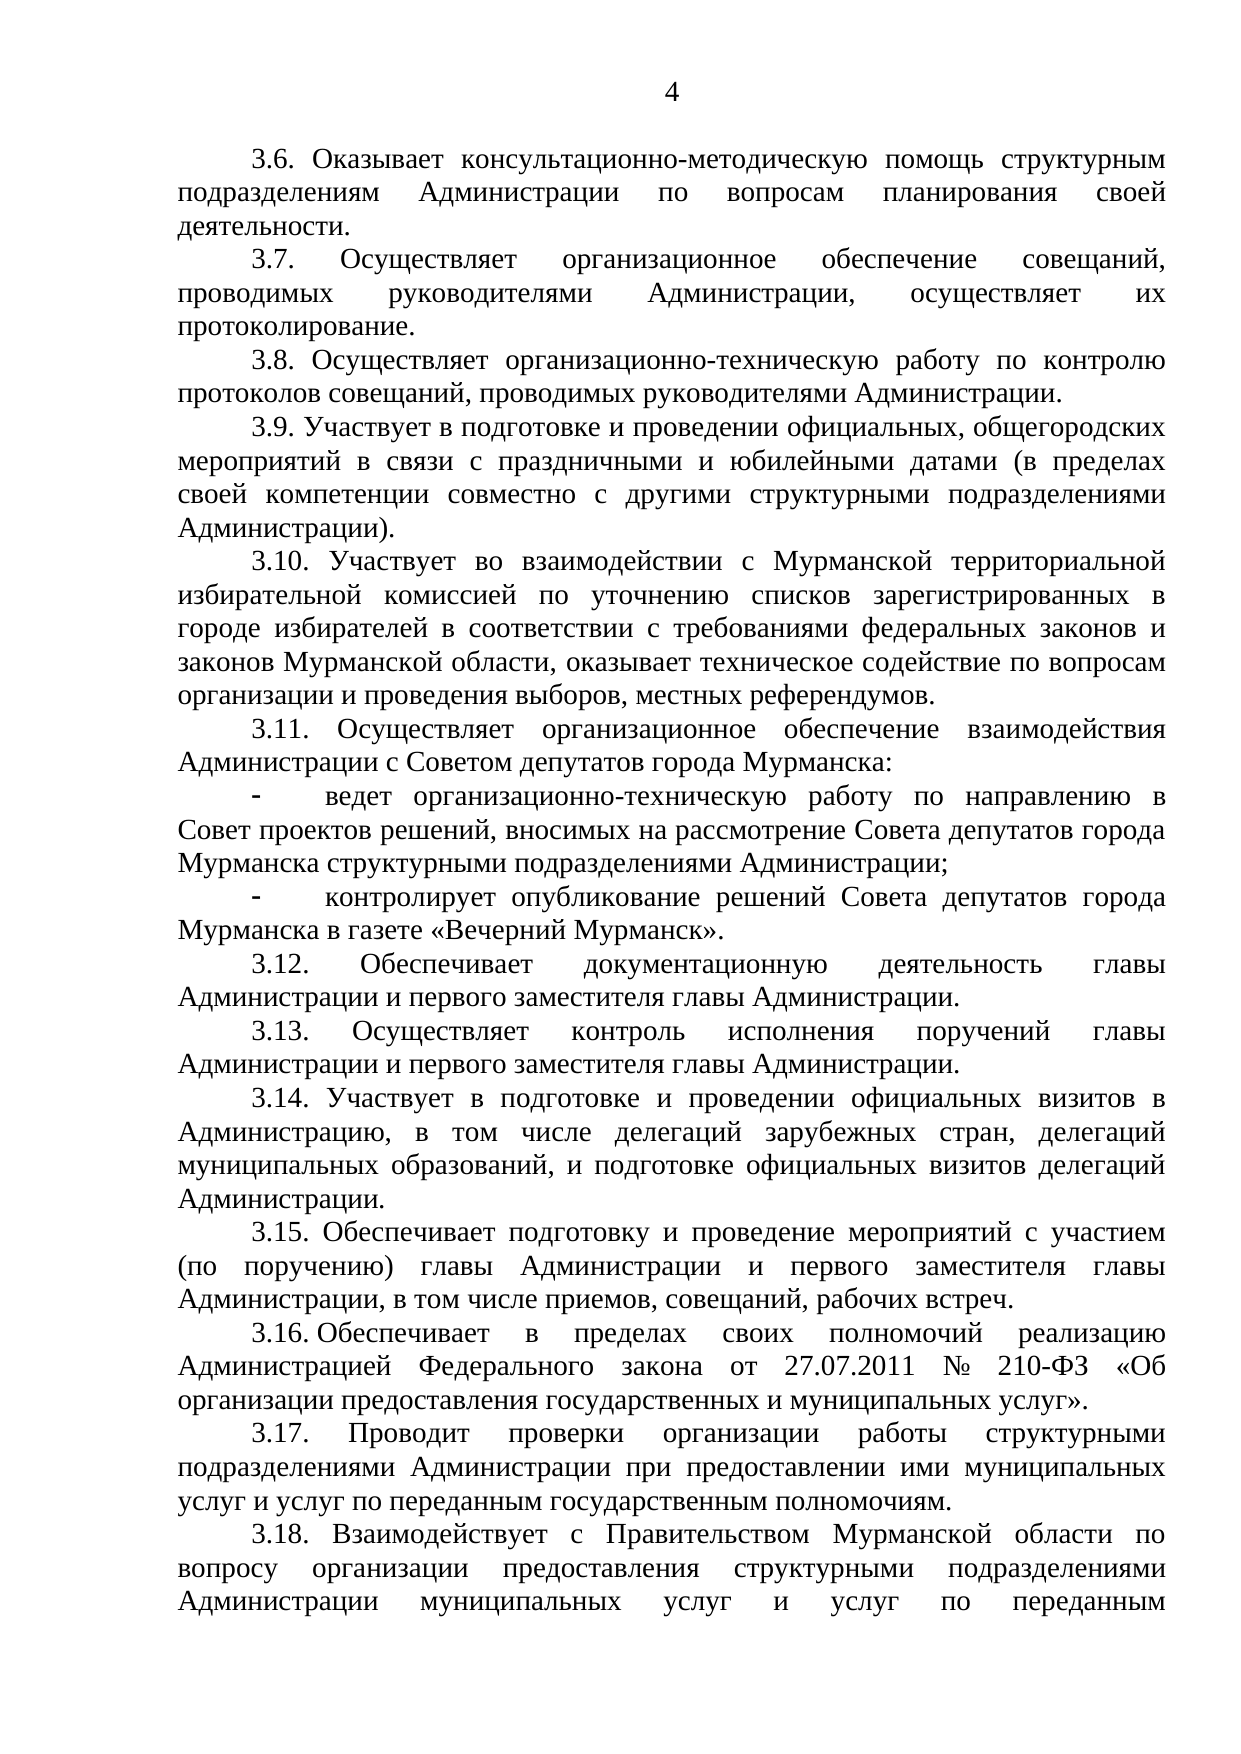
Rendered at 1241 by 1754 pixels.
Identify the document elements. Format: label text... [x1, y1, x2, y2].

text 3.15. Обеспечивает подготовку и проведение мероприятий с участием (по поручению) главы Администрации и первого заместителя главы Администрации, в том числе приемов, совещаний, рабочих встреч. [177, 1214, 1167, 1315]
list контролирует опубликование решений Совета депутатов города Мурманска в газете «Вечерний Мурманск». [177, 879, 1167, 946]
text 3.12. Обеспечивает документационную деятельность главы Администрации и первого заместителя главы Администрации. [177, 946, 1167, 1013]
text 3.11. Осуществляет организационное обеспечение взаимодействия Администрации с Советом депутатов города Мурманска: [177, 711, 1167, 778]
list ведет организационно-техническую работу по направлению в Совет проектов решений, вносимых на рассмотрение Совета депутатов города Мурманска структурными подразделениями Администрации; [177, 778, 1167, 879]
text 3.8. Осуществляет организационно-техническую работу по контролю протоколов совещаний, проводимых руководителями Администрации. [177, 342, 1167, 409]
text 3.14. Участвует в подготовке и проведении официальных визитов в Администрацию, в том числе делегаций зарубежных стран, делегаций муниципальных образований, и подготовке официальных визитов делегаций Администрации. [177, 1080, 1167, 1214]
text 3.10. Участвует во взаимодействии с Мурманской территориальной избирательной комиссией по уточнению списков зарегистрированных в городе избирателей в соответствии с требованиями федеральных законов и законов Мурманской области, оказывает техническое содействие по вопросам организации и проведения выборов, местных референдумов. [177, 543, 1167, 711]
text 3.7. Осуществляет организационное обеспечение совещаний, проводимых руководителями Администрации, осуществляет их протоколирование. [177, 241, 1167, 342]
text 3.9. Участвует в подготовке и проведении официальных, общегородских мероприятий в связи с праздничными и юбилейными датами (в пределах своей компетенции совместно с другими структурными подразделениями Администрации). [177, 409, 1167, 543]
text 3.16. Обеспечивает в пределах своих полномочий реализацию Администрацией Федерального закона от 27.07.2011 № 210-ФЗ «Об организации предоставления государственных и муниципальных услуг». [177, 1315, 1167, 1416]
text 3.13. Осуществляет контроль исполнения поручений главы Администрации и первого заместителя главы Администрации. [177, 1013, 1167, 1080]
text 3.17. Проводит проверки организации работы структурными подразделениями Администрации при предоставлении ими муниципальных услуг и услуг по переданным государственным полномочиям. [177, 1416, 1167, 1516]
text 3.6. Оказывает консультационно-методическую помощь структурным подразделениям Администрации по вопросам планирования своей деятельности. [177, 141, 1167, 241]
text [177, 1516, 1167, 1617]
